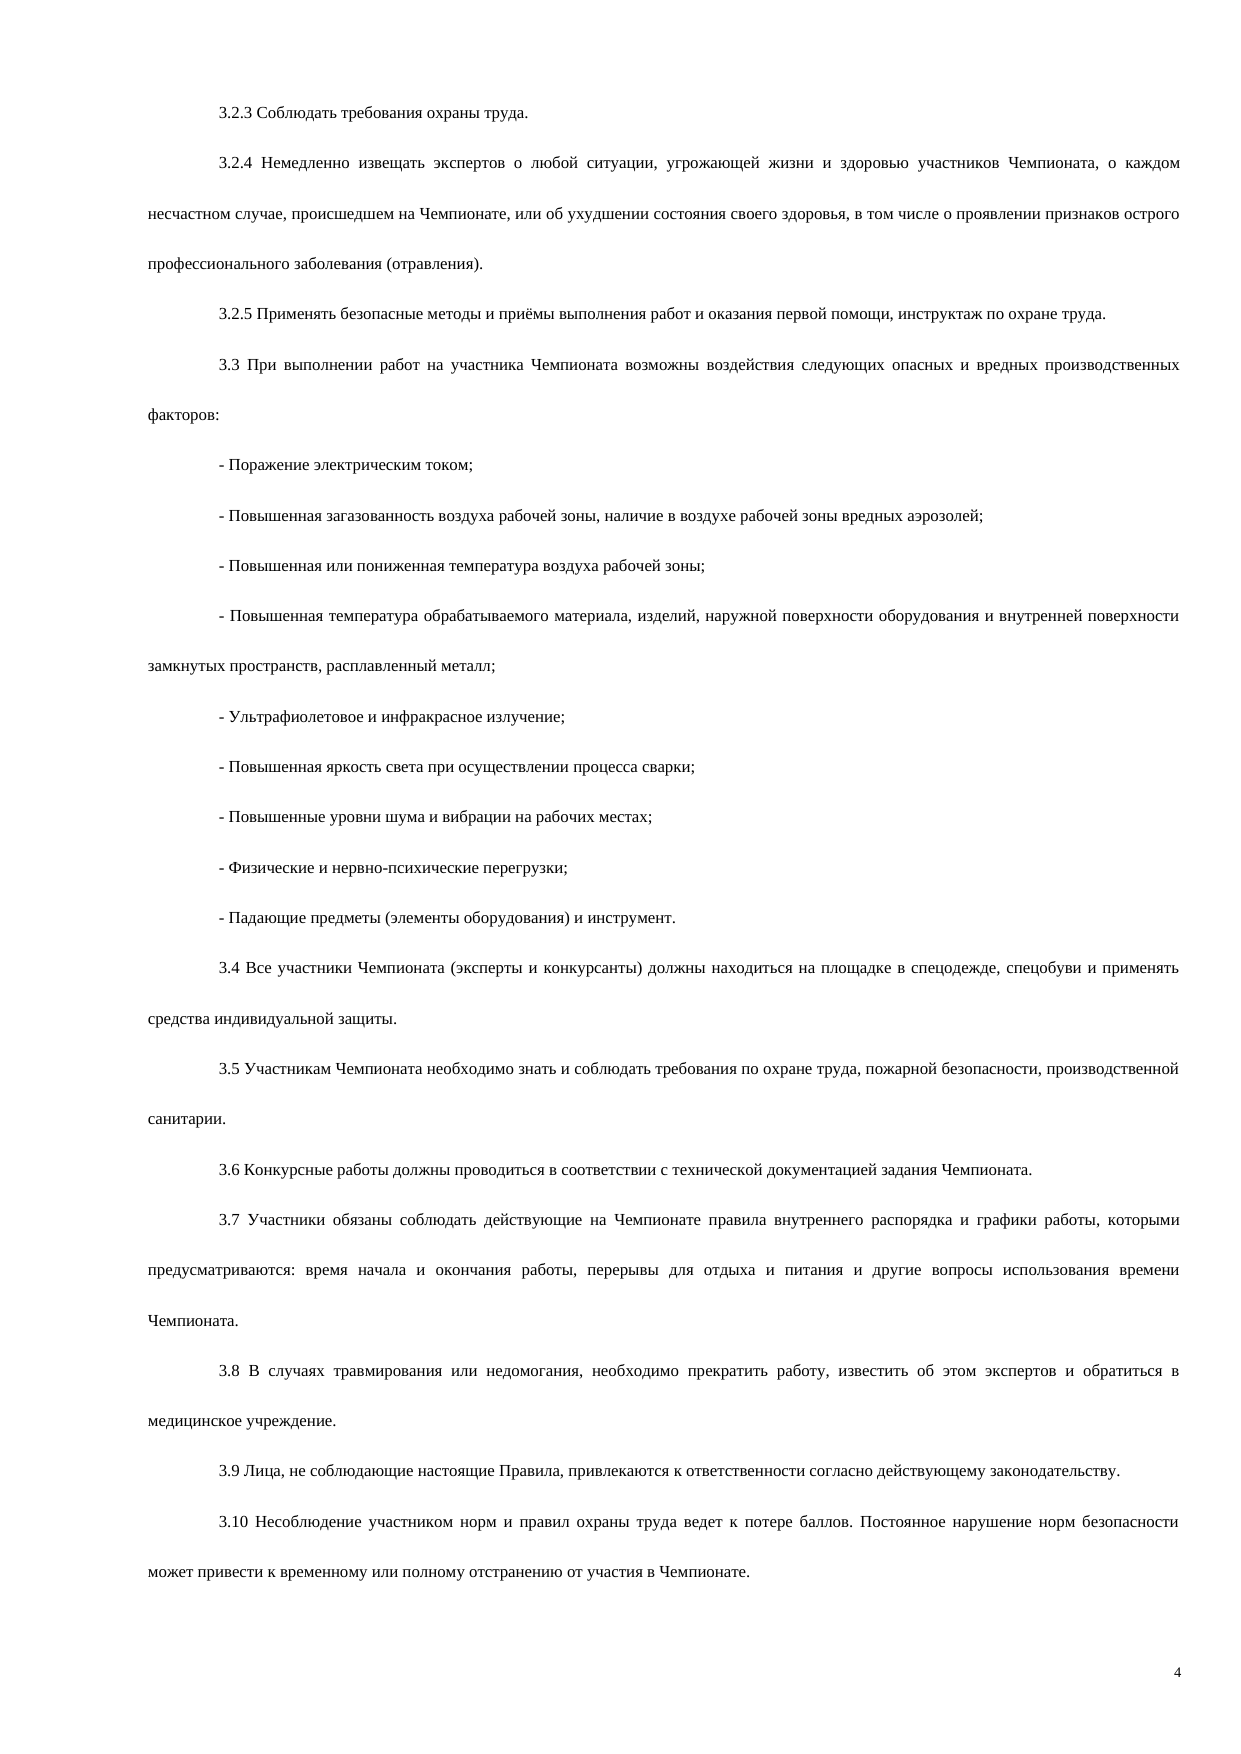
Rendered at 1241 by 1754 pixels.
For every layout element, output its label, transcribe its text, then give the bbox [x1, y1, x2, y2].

text 3.7 Участники обязаны соблюдать действующие на Чемпионате правила внутреннего распорядка и графики работы, которыми предусматриваются: время начала и окончания работы, перерывы для отдыха и питания и другие вопросы использования времени Чемпионата. [148, 1196, 1181, 1330]
text - Повышенная температура обрабатываемого материала, изделий, наружной поверхности оборудования и внутренней поверхности замкнутых пространств, расплавленный металл; [148, 592, 1181, 676]
text 3.4 Все участники Чемпионата (эксперты и конкурсанты) должны находиться на площадке в спецодежде, спецобуви и применять средства индивидуальной защиты. [148, 944, 1181, 1028]
text 3.6 Конкурсные работы должны проводиться в соответствии с технической документацией задания Чемпионата. [148, 1145, 1181, 1179]
text 3.3 При выполнении работ на участника Чемпионата возможны воздействия следующих опасных и вредных производственных факторов: [148, 340, 1181, 424]
text 3.9 Лица, не соблюдающие настоящие Правила, привлекаются к ответственности согласно действующему законодательству. [148, 1447, 1181, 1481]
text - Повышенная или пониженная температура воздуха рабочей зоны; [148, 541, 1181, 575]
text 3.5 Участникам Чемпионата необходимо знать и соблюдать требования по охране труда, пожарной безопасности, производственной санитарии. [148, 1044, 1181, 1128]
text 3.10 Несоблюдение участником норм и правил охраны труда ведет к потере баллов. Постоянное нарушение норм безопасности может привести к временному или полному отстранению от участия в Чемпионате. [148, 1497, 1181, 1581]
text - Повышенные уровни шума и вибрации на рабочих местах; [148, 793, 1181, 827]
text - Повышенная загазованность воздуха рабочей зоны, наличие в воздухе рабочей зоны вредных аэрозолей; [148, 491, 1181, 525]
text 3.2.5 Применять безопасные методы и приёмы выполнения работ и оказания первой помощи, инструктаж по охране труда. [148, 290, 1181, 323]
text 3.2.3 Соблюдать требования охраны труда. [148, 89, 1181, 122]
text - Ультрафиолетовое и инфракрасное излучение; [148, 692, 1181, 726]
text - Физические и нервно-психические перегрузки; [148, 843, 1181, 877]
text - Повышенная яркость света при осуществлении процесса сварки; [148, 743, 1181, 776]
text 3.8 В случаях травмирования или недомогания, необходимо прекратить работу, известить об этом экспертов и обратиться в медицинское учреждение. [148, 1346, 1181, 1430]
text - Падающие предметы (элементы оборудования) и инструмент. [148, 894, 1181, 927]
text 3.2.4 Немедленно извещать экспертов о любой ситуации, угрожающей жизни и здоровью участников Чемпионата, о каждом несчастном случае, происшедшем на Чемпионате, или об ухудшении состояния своего здоровья, в том числе о проявлении признаков острого профессионального заболевания (отравления). [148, 139, 1181, 273]
text - Поражение электрическим током; [148, 441, 1181, 474]
